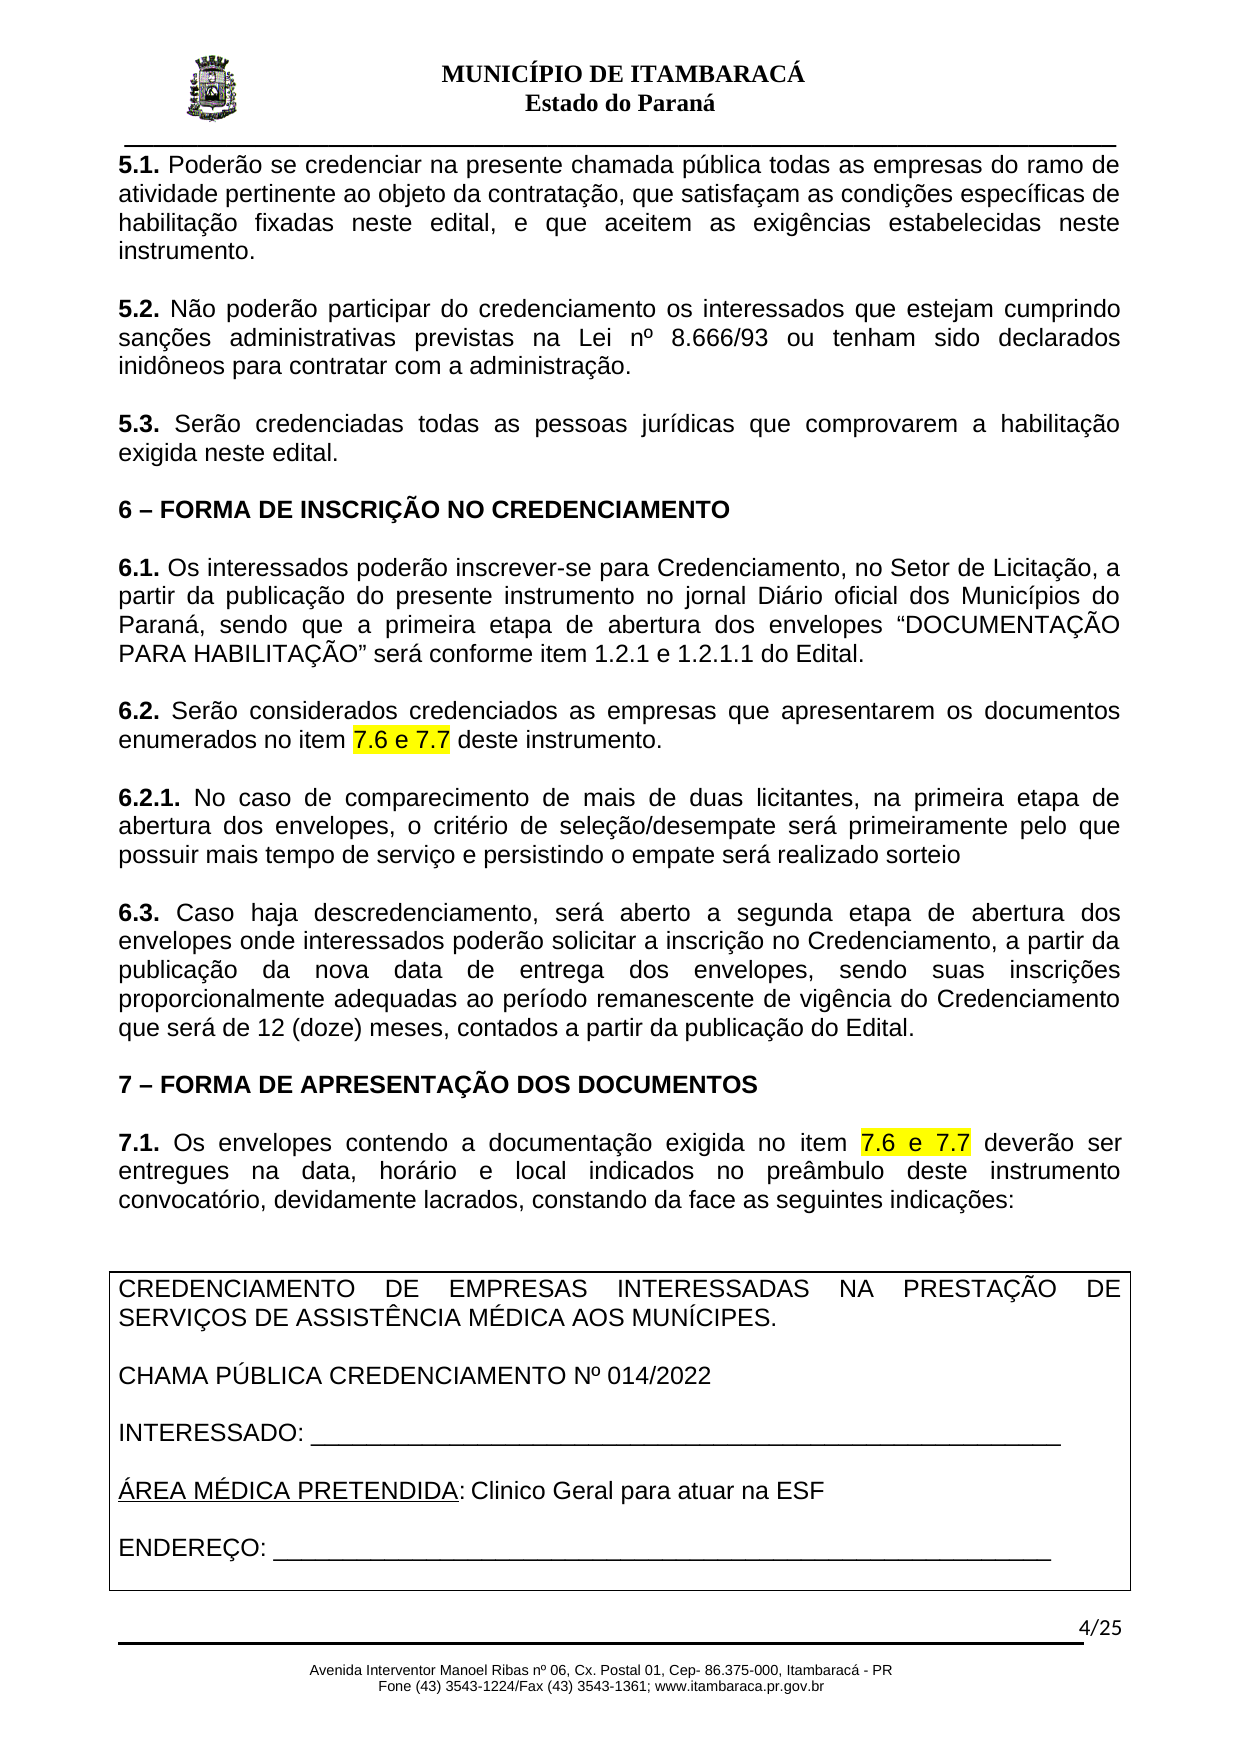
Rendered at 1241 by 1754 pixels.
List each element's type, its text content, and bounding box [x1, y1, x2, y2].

text 6.2.1. No caso de comparecimento de mais de duas licitantes, na primeira etapa de abertura dos envelopes, o critério de seleção/desempate será primeiramente pelo que possuir mais tempo de serviço e persistindo o empate será realizado sorteio [118, 783, 1122, 869]
text 5.2. Não poderão participar do credenciamento os interessados que estejam cumprindo sanções administrativas previstas na Lei nº 8.666/93 ou tenham sido declarados inidôneos para contratar com a administração. [118, 294, 1122, 380]
text 7 – FORMA DE APRESENTAÇÃO DOS DOCUMENTOS [118, 1070, 1122, 1099]
text 7.1. Os envelopes contendo a documentação exigida no item 7.6 e 7.7 deverão ser entregues na data, horário e local indicados no preâmbulo deste instrumento convocatório, devidamente lacrados, constando da face as seguintes indicações: [118, 1128, 1122, 1214]
text CREDENCIAMENTO DE EMPRESAS INTERESSADAS NA PRESTAÇÃO DE SERVIÇOS DE ASSISTÊNCIA MÉDICA AOS MUNÍCIPES. [110, 1273, 1130, 1332]
text ÁREA MÉDICA PRETENDIDA: Clinico Geral para atuar na ESF [118, 1476, 1122, 1504]
text CHAMA PÚBLICA CREDENCIAMENTO Nº 014/2022 [118, 1361, 1122, 1389]
text ENDEREÇO: ________________________________________________________ [118, 1533, 1122, 1562]
text 6.1. Os interessados poderão inscrever-se para Credenciamento, no Setor de Licitação, a partir da publicação do presente instrumento no jornal Diário oficial dos Municípios do Paraná, sendo que a primeira etapa de abertura dos envelopes “DOCUMENTAÇÃO PARA HABILITAÇÃO” será conforme item 1.2.1 e 1.2.1.1 do Edital. [118, 553, 1122, 668]
text INTERESSADO: ______________________________________________________ [118, 1418, 1122, 1447]
text 6.2. Serão considerados credenciados as empresas que apresentarem os documentos enumerados no item 7.6 e 7.7 deste instrumento. [118, 696, 1122, 754]
text 5.1. Poderão se credenciar na presente chamada pública todas as empresas do ramo de atividade pertinente ao objeto da contratação, que satisfaçam as condições específicas de habilitação fixadas neste edital, e que aceitem as exigências estabelecidas neste instrumento. [118, 150, 1122, 265]
picture [185, 55, 240, 123]
text 6 – FORMA DE INSCRIÇÃO NO CREDENCIAMENTO [118, 495, 1122, 524]
text 5.3. Serão credenciadas todas as pessoas jurídicas que comprovarem a habilitação exigida neste edital. [118, 409, 1122, 466]
text 6.3. Caso haja descredenciamento, será aberto a segunda etapa de abertura dos envelopes onde interessados poderão solicitar a inscrição no Credenciamento, a partir da publicação da nova data de entrega dos envelopes, sendo suas inscrições proporcionalmente adequadas ao período remanescente de vigência do Credenciamento que será de 12 (doze) meses, contados a partir da publicação do Edital. [118, 898, 1122, 1041]
